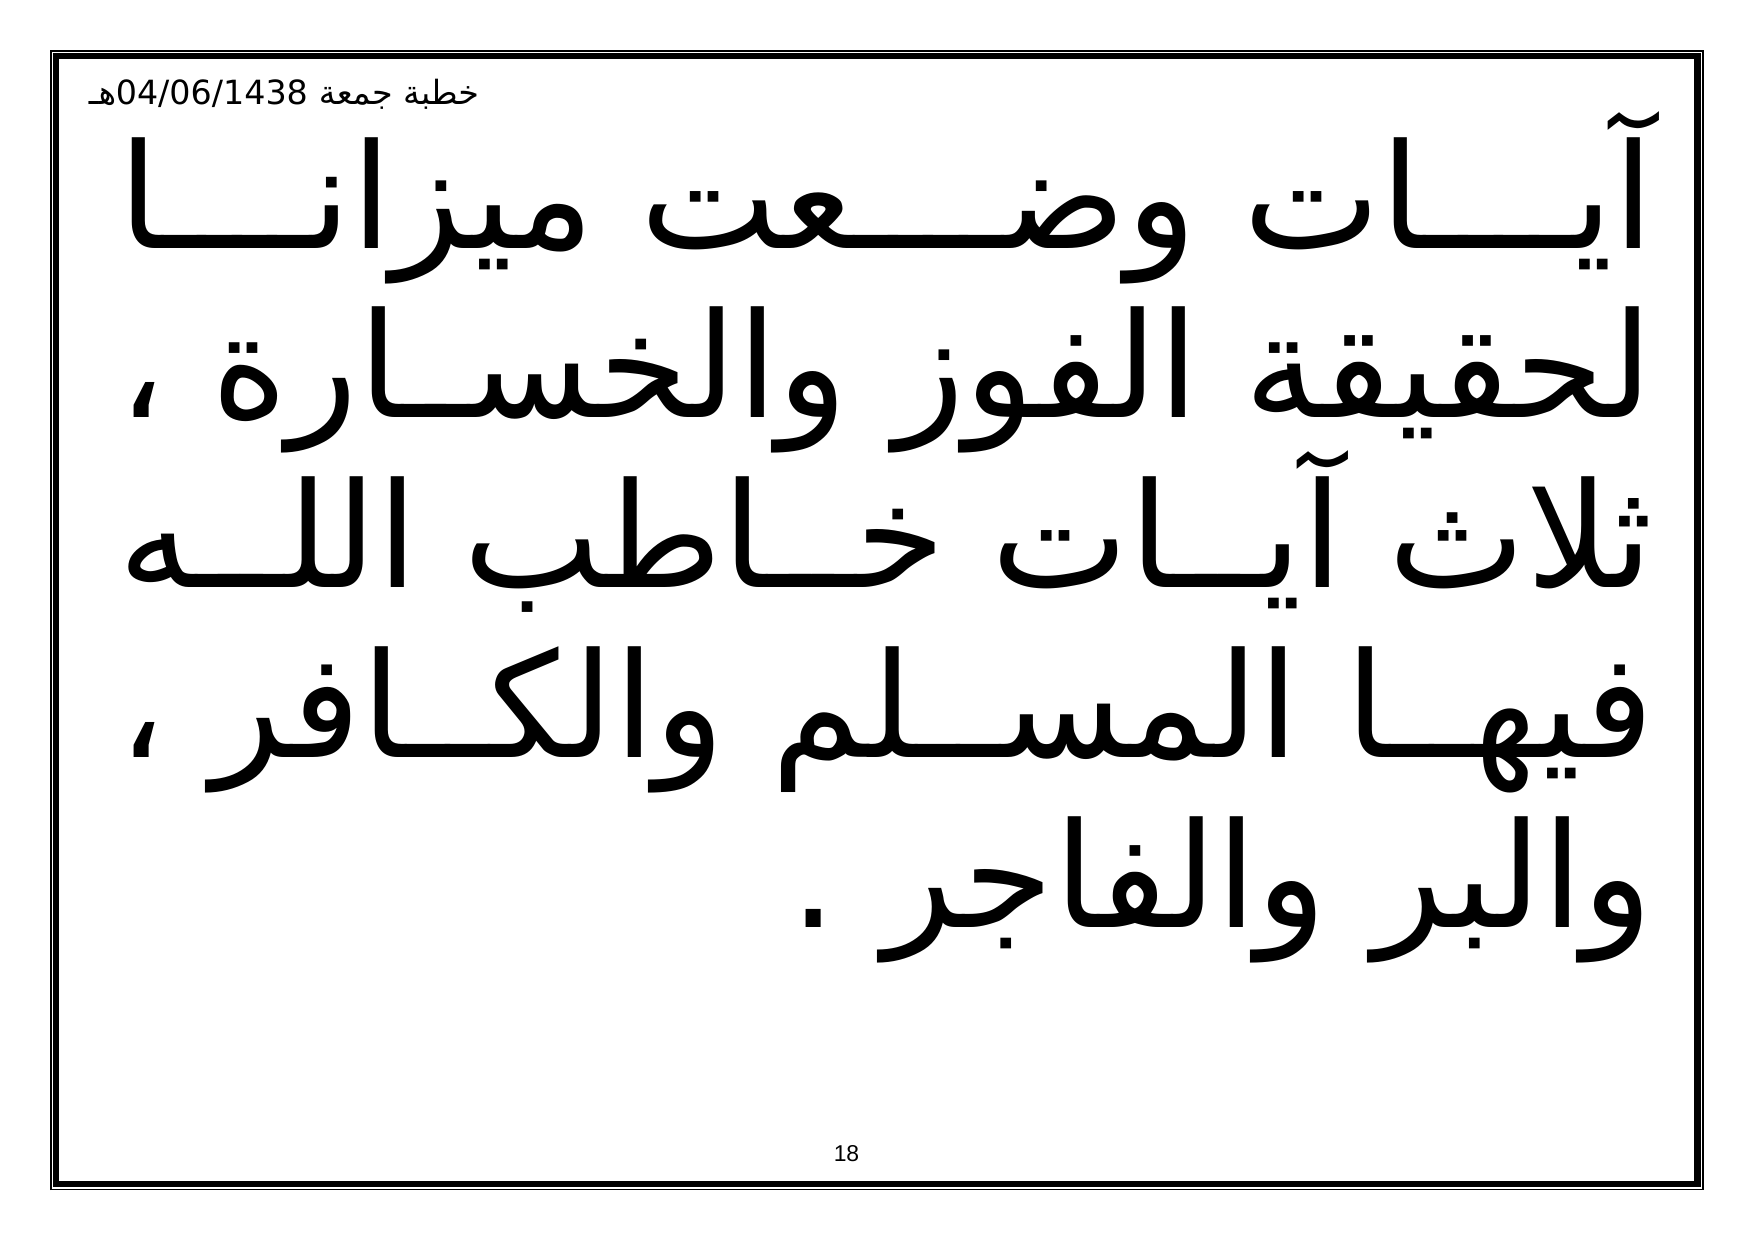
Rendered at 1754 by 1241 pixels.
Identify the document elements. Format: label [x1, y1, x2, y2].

text [118, 113, 1654, 962]
